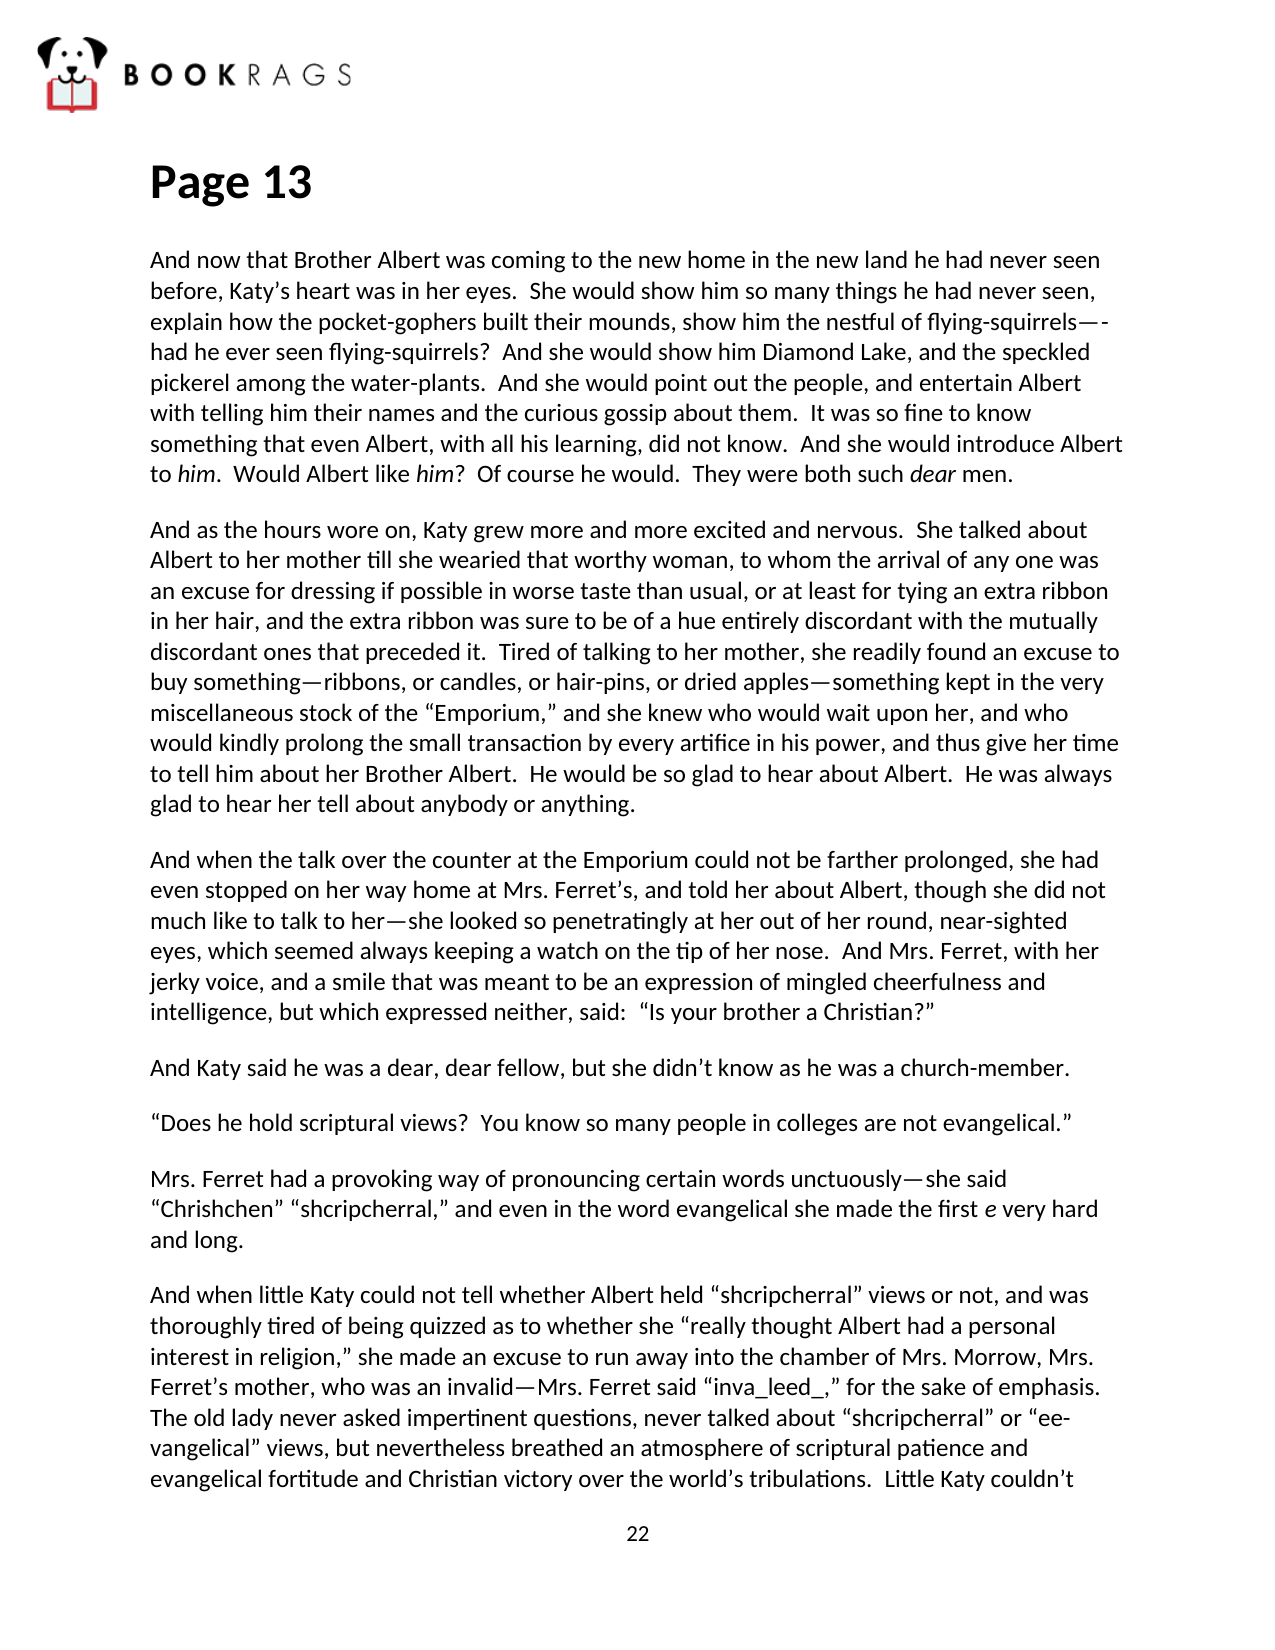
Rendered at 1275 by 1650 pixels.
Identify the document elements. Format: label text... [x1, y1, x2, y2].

text And when the talk over the counter at the Emporium could not be farther prolonged, she had even stopped on her way home at Mrs. Ferret’s, and told her about Albert, though she did not much like to talk to her—­she looked so penetratingly at her out of her round, near-sighted eyes, which seemed always keeping a watch on the tip of her nose. And Mrs. Ferret, with her jerky voice, and a smile that was meant to be an expression of mingled cheerfulness and intelligence, but which expressed neither, said: “Is your brother a Christian?” [150, 844, 1125, 1027]
text Page 13 [150, 150, 1125, 211]
text And as the hours wore on, Katy grew more and more excited and nervous. She talked about Albert to her mother till she wearied that worthy woman, to whom the arrival of any one was an excuse for dressing if possible in worse taste than usual, or at least for tying an extra ribbon in her hair, and the extra ribbon was sure to be of a hue entirely discordant with the mutually discordant ones that preceded it. Tired of talking to her mother, she readily found an excuse to buy something—­ribbons, or candles, or hair-pins, or dried apples—­something kept in the very miscellaneous stock of the “Emporium,” and she knew who would wait upon her, and who would kindly prolong the small transaction by every artifice in his power, and thus give her time to tell him about her Brother Albert. He would be so glad to hear about Albert. He was always glad to hear her tell about anybody or anything. [150, 514, 1125, 819]
text And now that Brother Albert was coming to the new home in the new land he had never seen before, Katy’s heart was in her eyes. She would show him so many things he had never seen, explain how the pocket-gophers built their mounds, show him the nestful of flying-squirrels—­had he ever seen flying-squirrels? And she would show him Diamond Lake, and the speckled pickerel among the water-plants. And she would point out the people, and entertain Albert with telling him their names and the curious gossip about them. It was so fine to know something that even Albert, with all his learning, did not know. And she would introduce Albert to him. Would Albert like him? Of course he would. They were both such dear men. [150, 244, 1125, 489]
text And Katy said he was a dear, dear fellow, but she didn’t know as he was a church-member. [150, 1052, 1125, 1083]
text “Does he hold scriptural views? You know so many people in colleges are not evangelical.” [150, 1108, 1125, 1138]
text Mrs. Ferret had a provoking way of pronouncing certain words unctuously—­she said “Chrishchen” “shcripcherral,” and even in the word evangelical she made the first e very hard and long. [150, 1163, 1125, 1255]
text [150, 1280, 1125, 1493]
picture [37, 37, 351, 113]
